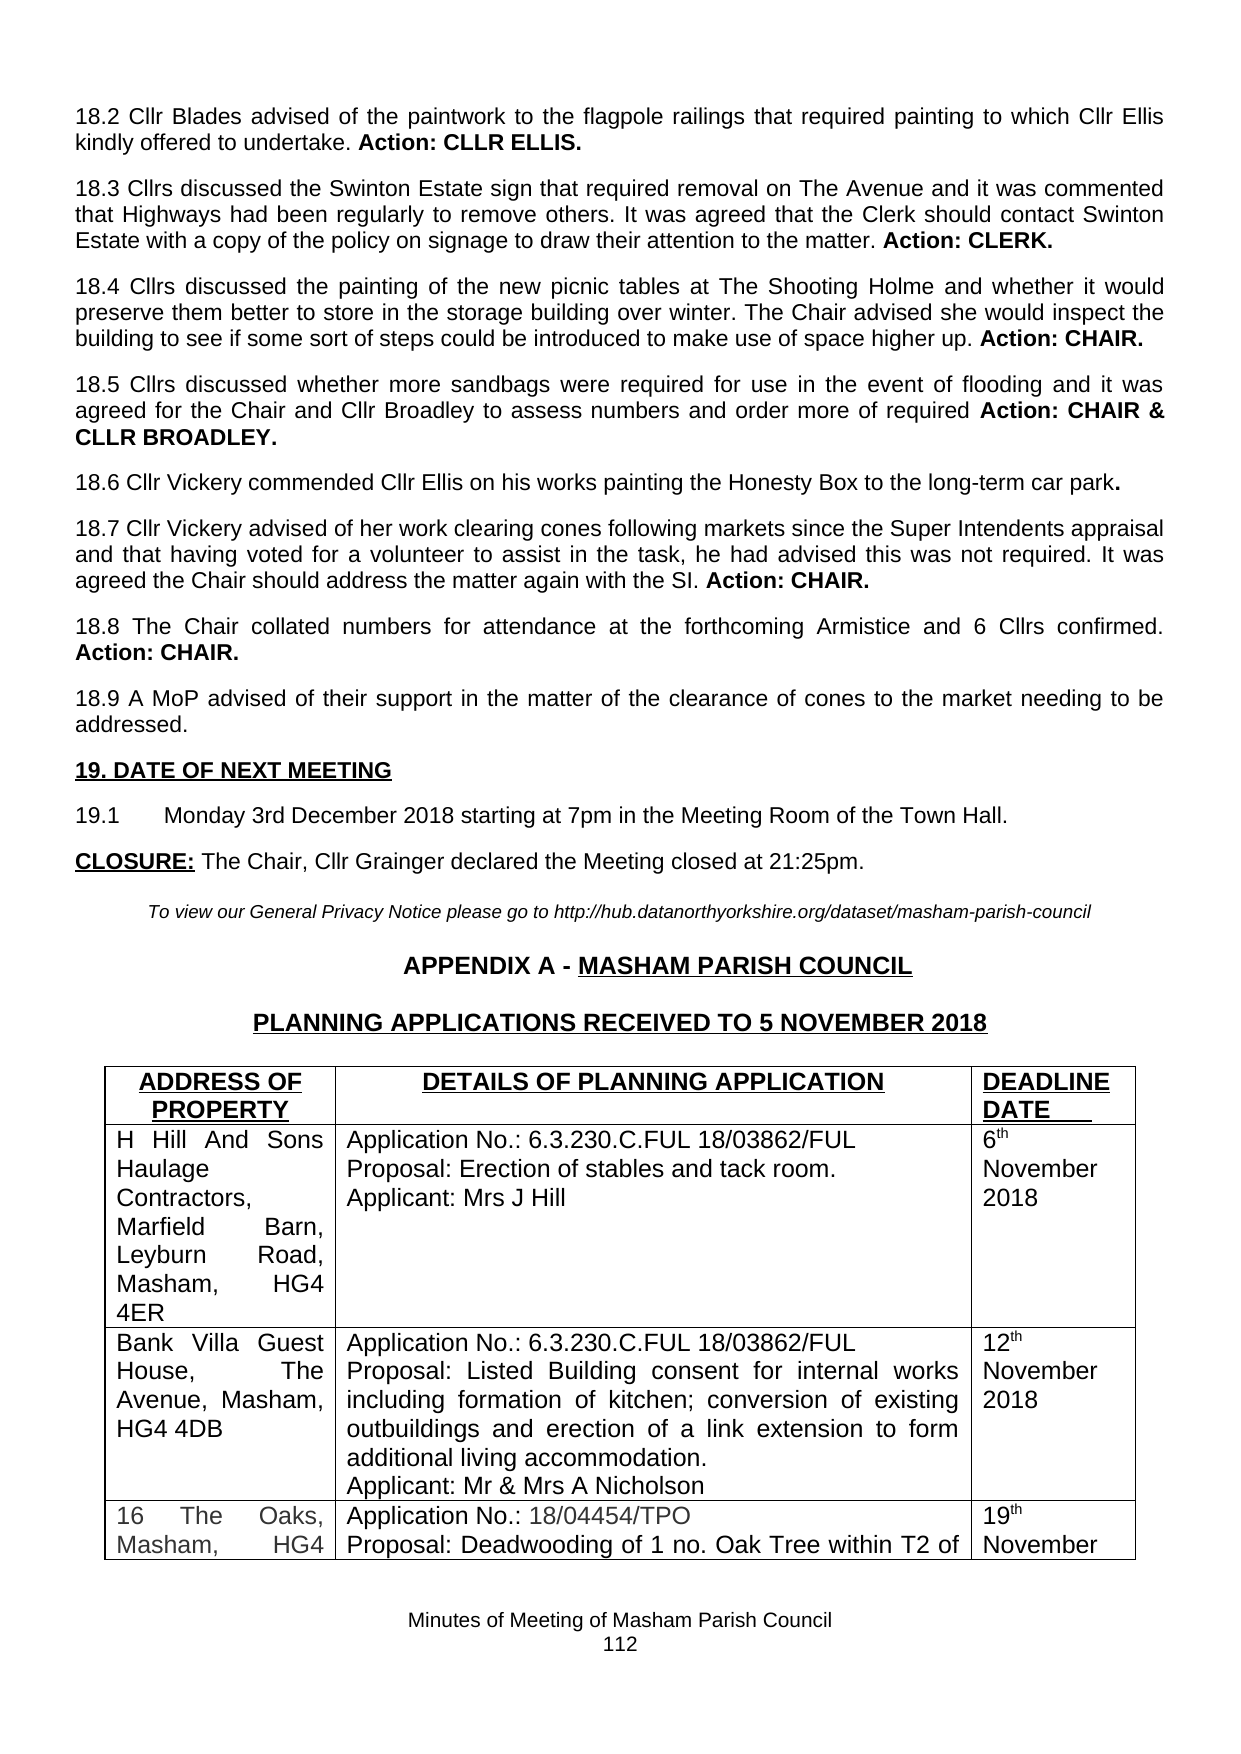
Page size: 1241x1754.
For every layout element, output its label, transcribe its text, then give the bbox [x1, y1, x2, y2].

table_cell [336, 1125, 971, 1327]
text 18.5 Cllrs discussed whether more sandbags were required for use in the event of flooding and it was agreed for the Chair and Cllr Broadley to assess numbers and order more of required Action: CHAIR & CLLR BROADLEY. [75, 371, 1165, 450]
text APPENDIX A - MASHAM PARISH COUNCIL [150, 951, 1165, 979]
text 18.4 Cllrs discussed the painting of the new picnic tables at The Shooting Holme and whether it would preserve them better to store in the storage building over winter. The Chair advised she would inspect the building to see if some sort of steps could be introduced to make use of space higher up. Action: CHAIR. [75, 273, 1165, 352]
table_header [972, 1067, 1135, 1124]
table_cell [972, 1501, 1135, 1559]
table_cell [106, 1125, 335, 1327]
text To view our General Privacy Notice please go to http://hub.datanorthyorkshire.org/dataset/masham-parish-council [75, 900, 1165, 922]
text CLOSURE: The Chair, Cllr Grainger declared the Meeting closed at 21:25pm. [75, 848, 1165, 874]
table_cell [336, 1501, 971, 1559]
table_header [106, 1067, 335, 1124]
text 18.2 Cllr Blades advised of the paintwork to the flagpole railings that required painting to which Cllr Ellis kindly offered to undertake. Action: CLLR ELLIS. [75, 103, 1165, 155]
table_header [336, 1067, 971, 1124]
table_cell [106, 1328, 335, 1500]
text PLANNING APPLICATIONS RECEIVED TO 5 NOVEMBER 2018 [75, 1008, 1165, 1037]
text 19. DATE OF NEXT MEETING [75, 757, 1165, 783]
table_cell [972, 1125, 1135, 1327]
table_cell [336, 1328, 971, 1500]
text 18.7 Cllr Vickery advised of her work clearing cones following markets since the Super Intendents appraisal and that having voted for a volunteer to assist in the task, he had advised this was not required. It was agreed the Chair should address the matter again with the SI. Action: CHAIR. [75, 515, 1165, 594]
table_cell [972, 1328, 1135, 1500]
text 18.9 A MoP advised of their support in the matter of the clearance of cones to the market needing to be addressed. [75, 685, 1165, 737]
text 18.6 Cllr Vickery commended Cllr Ellis on his works painting the Honesty Box to the long-term car park. [75, 469, 1165, 496]
text 18.8 The Chair collated numbers for attendance at the forthcoming Armistice and 6 Cllrs confirmed. Action: CHAIR. [75, 613, 1165, 666]
text 19.1 Monday 3rd December 2018 starting at 7pm in the Meeting Room of the Town Hall. [75, 802, 1165, 828]
text 18.3 Cllrs discussed the Swinton Estate sign that required removal on The Avenue and it was commented that Highways had been regularly to remove others. It was agreed that the Clerk should contact Swinton Estate with a copy of the policy on signage to draw their attention to the matter. Action: CLERK. [75, 174, 1165, 253]
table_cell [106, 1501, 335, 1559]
